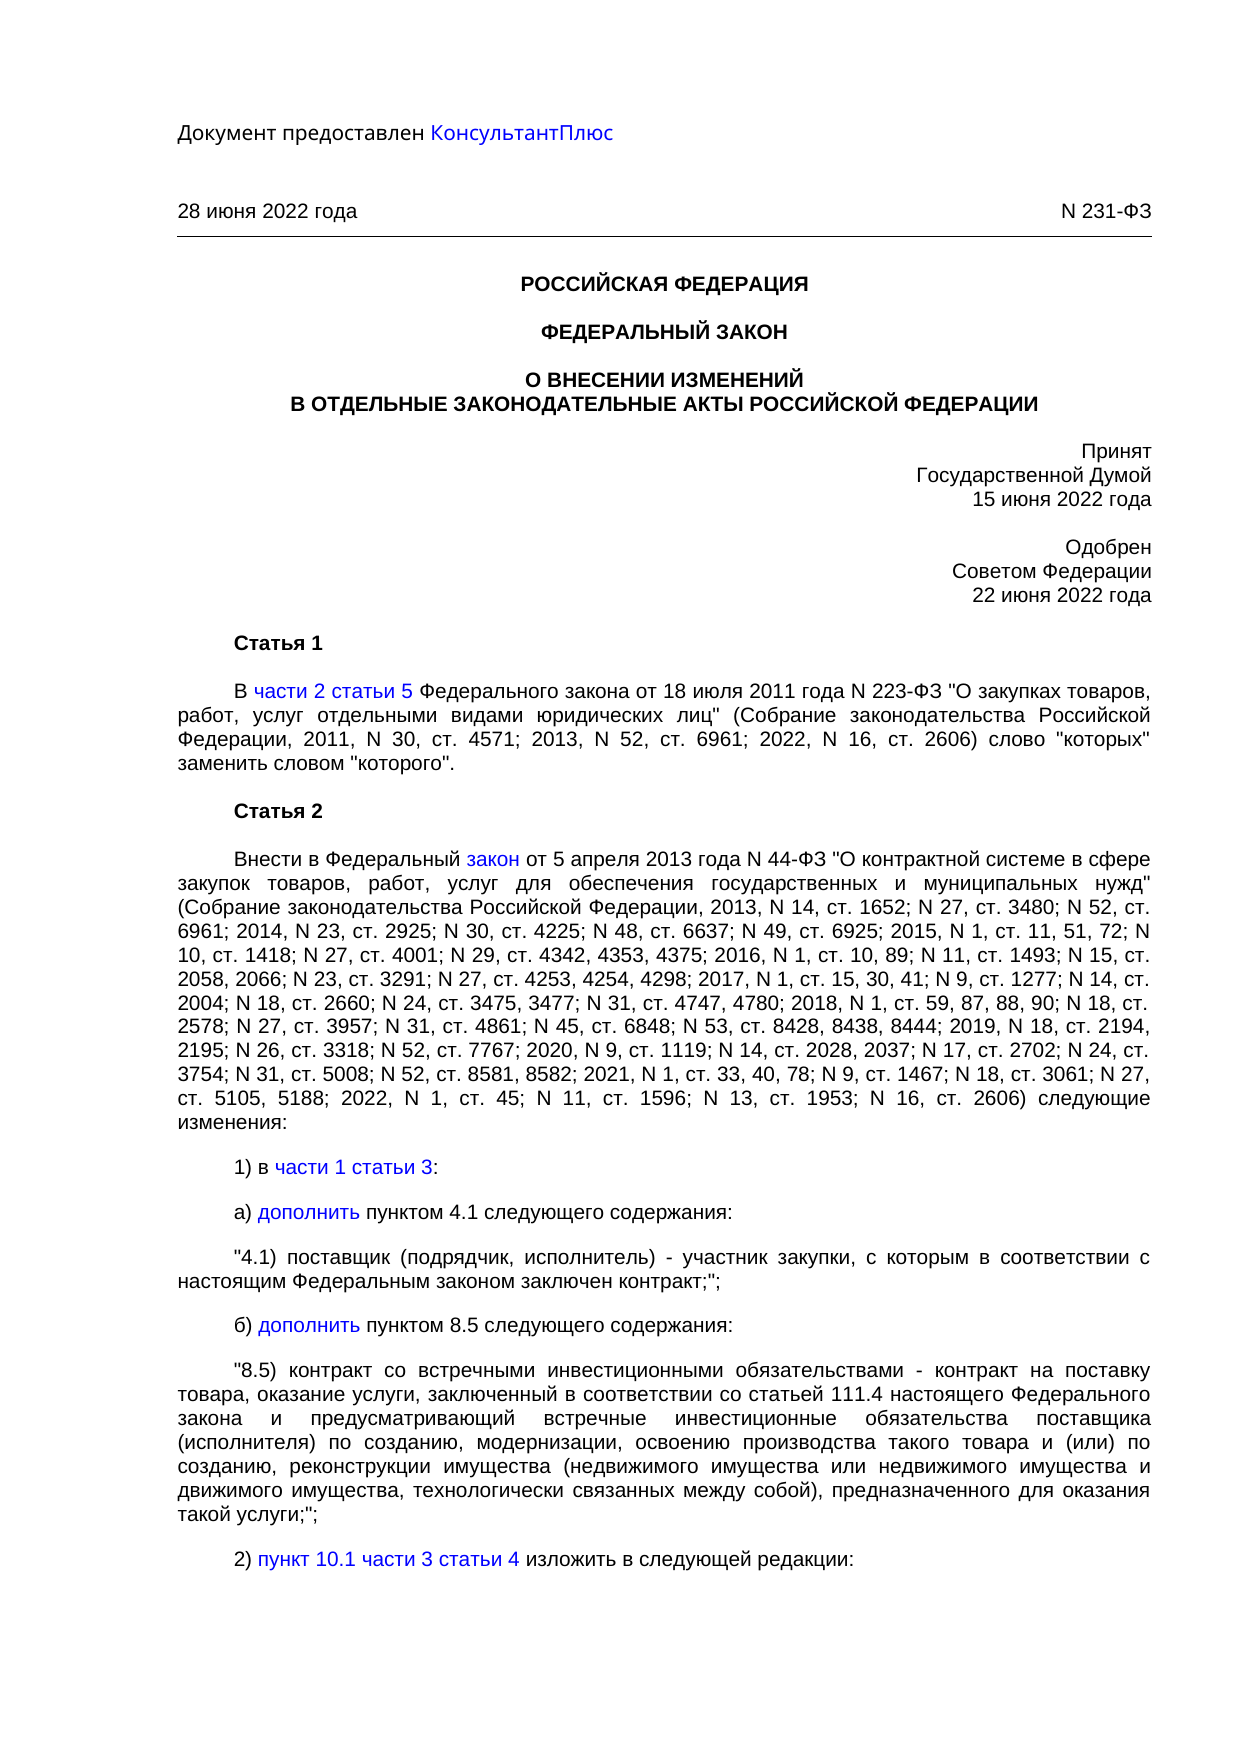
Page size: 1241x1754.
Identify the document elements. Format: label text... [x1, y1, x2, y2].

table_header N 231-ФЗ [664, 199, 1152, 223]
title РОССИЙСКАЯ ФЕДЕРАЦИЯ [177, 272, 1152, 296]
title ФЕДЕРАЛЬНЫЙ ЗАКОН [177, 319, 1152, 343]
title О ВНЕСЕНИИ ИЗМЕНЕНИЙ [177, 367, 1152, 391]
text Внести в Федеральный закон от 5 апреля 2013 года N 44-ФЗ "О контрактной системе в сфере закупок товаров, работ, услуг для обеспечения государственных и муниципальных нужд" (Собрание законодательства Российской Федерации, 2013, N 14, ст. 1652; N 27, ст. 3480; N 52, ст. 6961; 2014, N 23, ст. 2925; N 30, ст. 4225; N 48, ст. 6637; N 49, ст. 6925; 2015, N 1, ст. 11, 51, 72; N 10, ст. 1418; N 27, ст. 4001; N 29, ст. 4342, 4353, 4375; 2016, N 1, ст. 10, 89; N 11, ст. 1493; N 15, ст. 2058, 2066; N 23, ст. 3291; N 27, ст. 4253, 4254, 4298; 2017, N 1, ст. 15, 30, 41; N 9, ст. 1277; N 14, ст. 2004; N 18, ст. 2660; N 24, ст. 3475, 3477; N 31, ст. 4747, 4780; 2018, N 1, ст. 59, 87, 88, 90; N 18, ст. 2578; N 27, ст. 3957; N 31, ст. 4861; N 45, ст. 6848; N 53, ст. 8428, 8438, 8444; 2019, N 18, ст. 2194, 2195; N 26, ст. 3318; N 52, ст. 7767; 2020, N 9, ст. 1119; N 14, ст. 2028, 2037; N 17, ст. 2702; N 24, ст. 3754; N 31, ст. 5008; N 52, ст. 8581, 8582; 2021, N 1, ст. 33, 40, 78; N 9, ст. 1467; N 18, ст. 3061; N 27, ст. 5105, 5188; 2022, N 1, ст. 45; N 11, ст. 1596; N 13, ст. 1953; N 16, ст. 2606) следующие изменения: [177, 847, 1152, 1134]
text 1) в части 1 статьи 3: [177, 1155, 1152, 1179]
title В ОТДЕЛЬНЫЕ ЗАКОНОДАТЕЛЬНЫЕ АКТЫ РОССИЙСКОЙ ФЕДЕРАЦИИ [177, 391, 1152, 415]
text 2) пункт 10.1 части 3 статьи 4 изложить в следующей редакции: [177, 1547, 1152, 1571]
text Советом Федерации [177, 559, 1152, 583]
title Статья 2 [177, 799, 1152, 823]
text Принят [177, 439, 1152, 463]
title Статья 1 [177, 631, 1152, 655]
table_header 28 июня 2022 года [177, 199, 664, 223]
text Одобрен [177, 535, 1152, 559]
text а) дополнить пунктом 4.1 следующего содержания: [177, 1200, 1152, 1224]
text "4.1) поставщик (подрядчик, исполнитель) - участник закупки, с которым в соответствии с настоящим Федеральным законом заключен контракт;"; [177, 1244, 1152, 1292]
title Документ предоставлен КонсультантПлюс [177, 118, 1152, 175]
text В части 2 статьи 5 Федерального закона от 18 июля 2011 года N 223-ФЗ "О закупках товаров, работ, услуг отдельными видами юридических лиц" (Собрание законодательства Российской Федерации, 2011, N 30, ст. 4571; 2013, N 52, ст. 6961; 2022, N 16, ст. 2606) слово "которых" заменить словом "которого". [177, 679, 1152, 775]
text 15 июня 2022 года [177, 487, 1152, 511]
text "8.5) контракт со встречными инвестиционными обязательствами - контракт на поставку товара, оказание услуги, заключенный в соответствии со статьей 111.4 настоящего Федерального закона и предусматривающий встречные инвестиционные обязательства поставщика (исполнителя) по созданию, модернизации, освоению производства такого товара и (или) по созданию, реконструкции имущества (недвижимого имущества или недвижимого имущества и движимого имущества, технологически связанных между собой), предназначенного для оказания такой услуги;"; [177, 1358, 1152, 1526]
text б) дополнить пунктом 8.5 следующего содержания: [177, 1313, 1152, 1337]
text 22 июня 2022 года [177, 583, 1152, 607]
text Государственной Думой [177, 463, 1152, 487]
